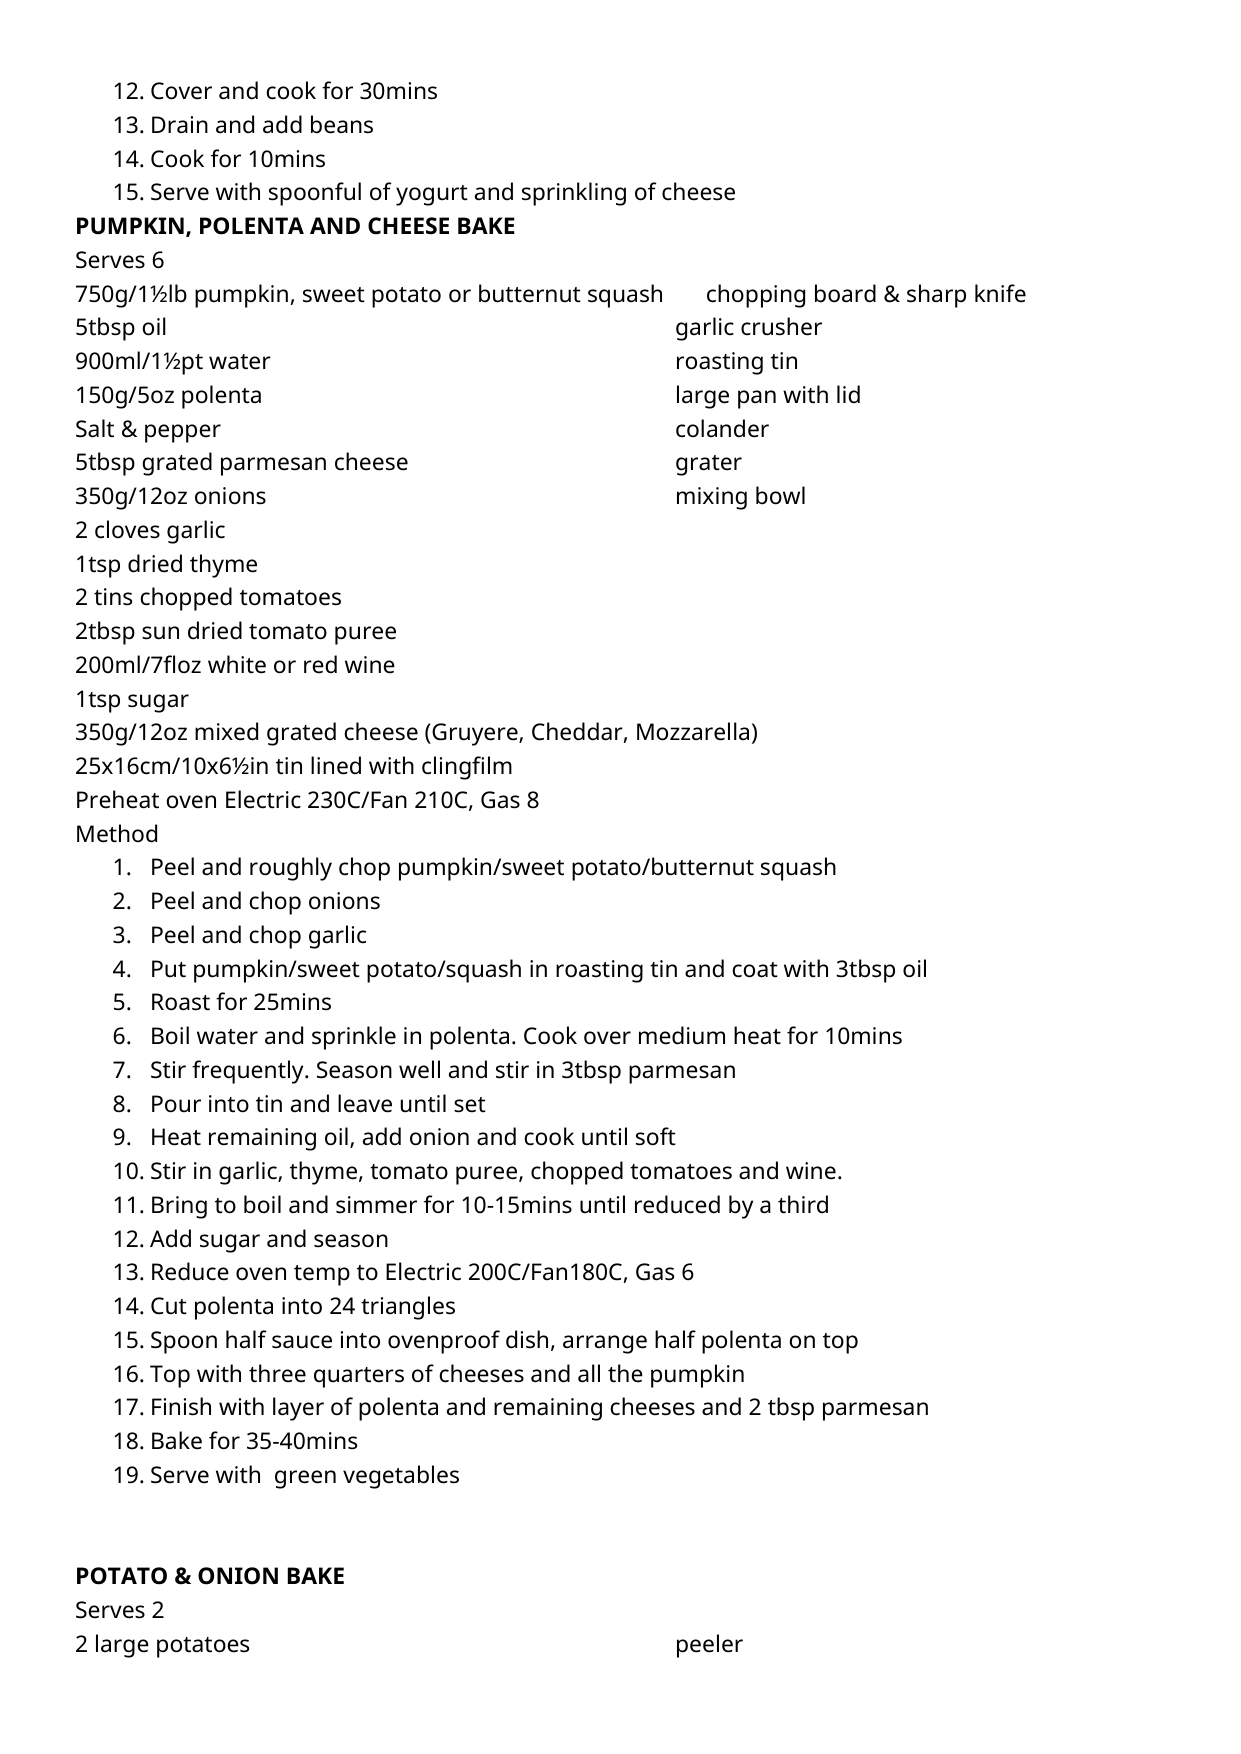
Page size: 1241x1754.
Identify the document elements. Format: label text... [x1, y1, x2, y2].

text Serves 6 [75, 244, 1165, 275]
text 150g/5oz polenta large pan with lid [75, 379, 1165, 410]
list Peel and chop garlic [112, 919, 1165, 950]
list Bring to boil and simmer for 10-15mins until reduced by a third [112, 1189, 1165, 1220]
list Cover and cook for 30mins [112, 75, 1165, 106]
text 350g/12oz onions mixing bowl [75, 480, 1165, 511]
text 750g/1½lb pumpkin, sweet potato or butternut squash chopping board & sharp knife [75, 277, 1165, 309]
text 1tsp dried thyme [75, 547, 1165, 579]
text Serves 2 [75, 1594, 1165, 1625]
list Put pumpkin/sweet potato/squash in roasting tin and coat with 3tbsp oil [112, 952, 1165, 984]
list Finish with layer of polenta and remaining cheeses and 2 tbsp parmesan [112, 1391, 1165, 1422]
list Spoon half sauce into ovenproof dish, arrange half polenta on top [112, 1324, 1165, 1355]
list Serve with green vegetables [112, 1459, 1165, 1490]
text 5tbsp oil garlic crusher [75, 311, 1165, 342]
list Stir in garlic, thyme, tomato puree, chopped tomatoes and wine. [112, 1155, 1165, 1186]
list Drain and add beans [112, 109, 1165, 140]
text 5tbsp grated parmesan cheese grater [75, 446, 1165, 477]
list Peel and chop onions [112, 885, 1165, 916]
list Boil water and sprinkle in polenta. Cook over medium heat for 10mins [112, 1020, 1165, 1051]
text 900ml/1½pt water roasting tin [75, 345, 1165, 376]
list Heat remaining oil, add onion and cook until soft [112, 1121, 1165, 1152]
text 350g/12oz mixed grated cheese (Gruyere, Cheddar, Mozzarella) [75, 716, 1165, 747]
text POTATO & ONION BAKE [75, 1560, 1165, 1591]
text 2tbsp sun dried tomato puree [75, 615, 1165, 646]
text 25x16cm/10x6½in tin lined with clingfilm [75, 750, 1165, 781]
text 2 cloves garlic [75, 514, 1165, 545]
text Salt & pepper colander [75, 412, 1165, 444]
list Stir frequently. Season well and stir in 3tbsp parmesan [112, 1054, 1165, 1085]
list Bake for 35-40mins [112, 1425, 1165, 1456]
list Cut polenta into 24 triangles [112, 1290, 1165, 1321]
list Top with three quarters of cheeses and all the pumpkin [112, 1357, 1165, 1389]
list Roast for 25mins [112, 986, 1165, 1017]
list Add sugar and season [112, 1222, 1165, 1254]
text PUMPKIN, POLENTA AND CHEESE BAKE [75, 210, 1165, 241]
text 1tsp sugar [75, 682, 1165, 714]
list Peel and roughly chop pumpkin/sweet potato/butternut squash [112, 851, 1165, 882]
text Preheat oven Electric 230C/Fan 210C, Gas 8 [75, 784, 1165, 815]
list Pour into tin and leave until set [112, 1087, 1165, 1119]
list Serve with spoonful of yogurt and sprinkling of cheese [112, 176, 1165, 207]
list Cook for 10mins [112, 142, 1165, 174]
text Method [75, 817, 1165, 849]
text 200ml/7floz white or red wine [75, 649, 1165, 680]
text 2 large potatoes peeler [75, 1627, 1165, 1659]
list Reduce oven temp to Electric 200C/Fan180C, Gas 6 [112, 1256, 1165, 1287]
text 2 tins chopped tomatoes [75, 581, 1165, 612]
